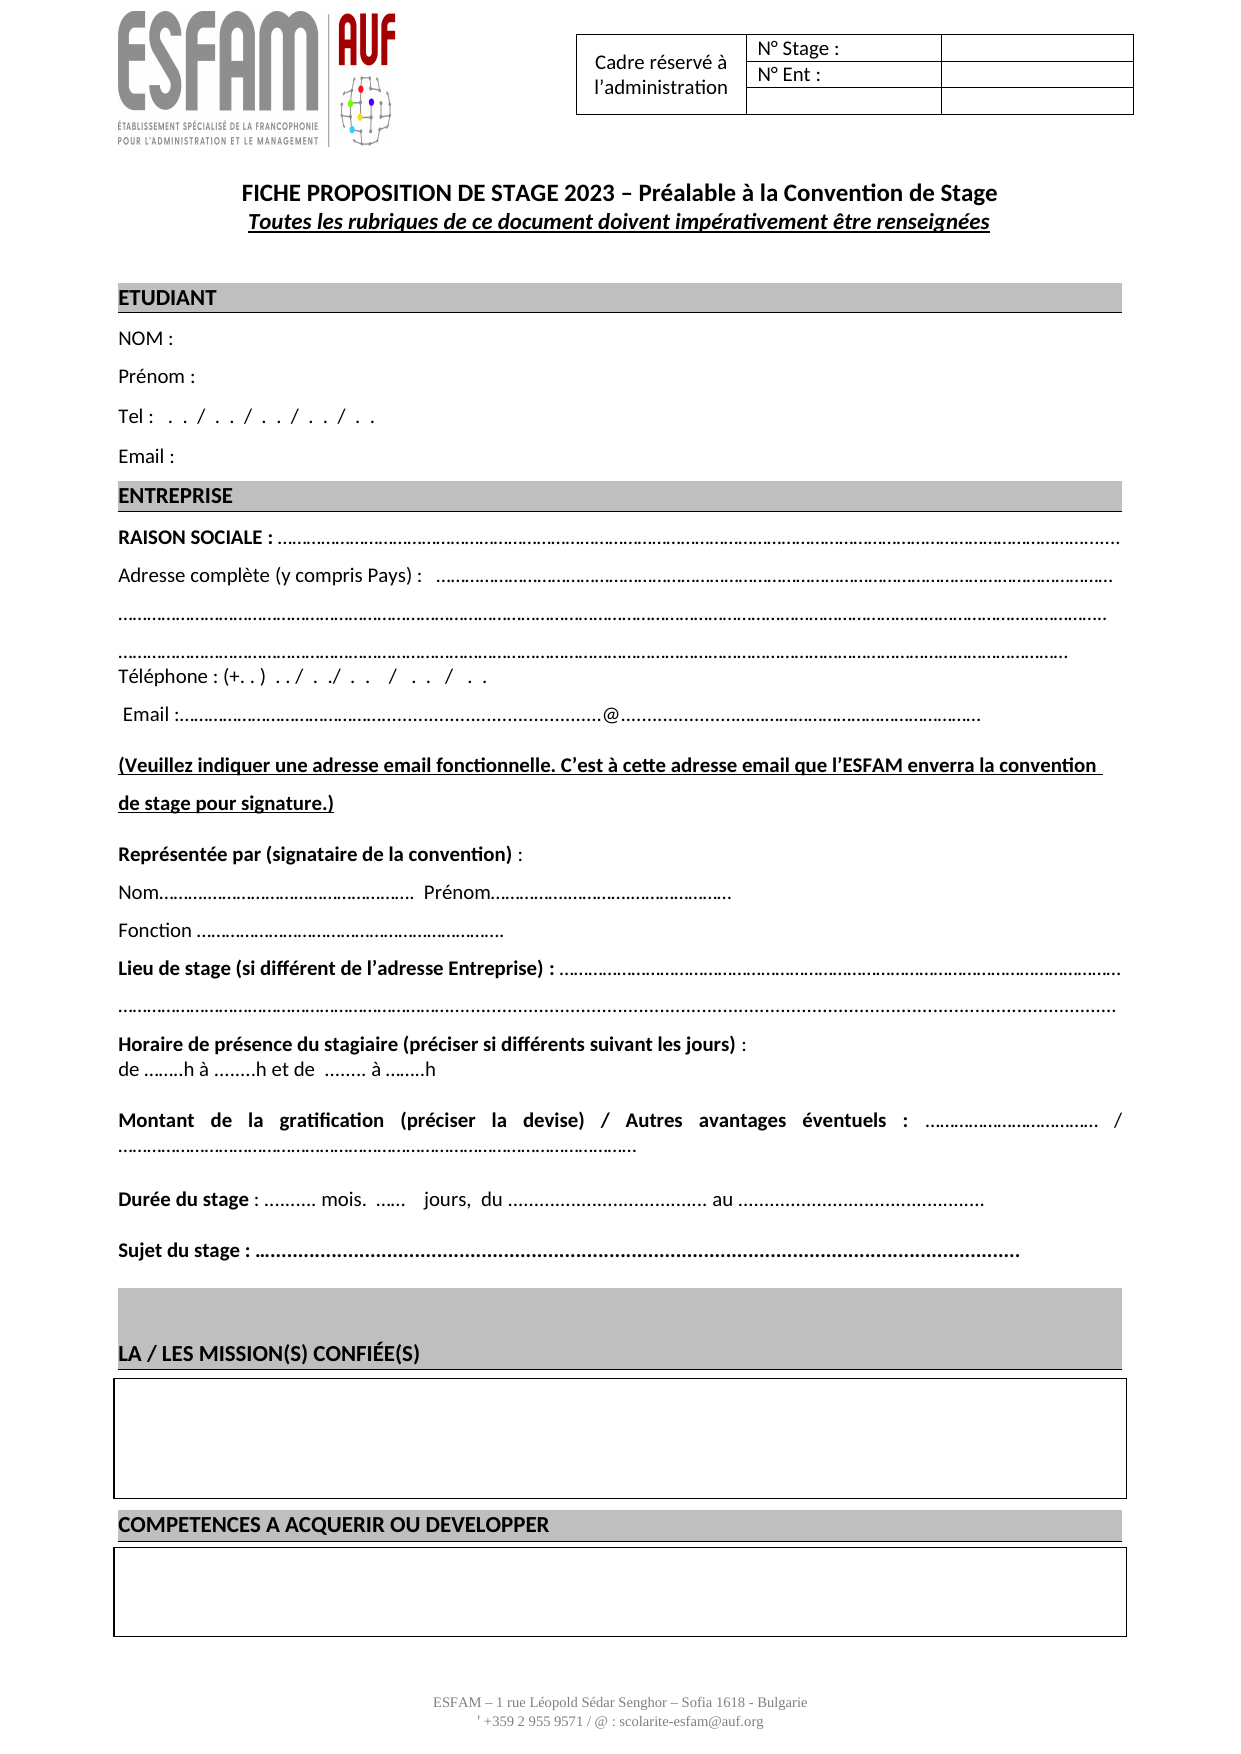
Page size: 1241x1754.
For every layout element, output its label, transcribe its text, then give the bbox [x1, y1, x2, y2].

text ENTREPRISE [118, 481, 1122, 511]
text Email :……………………………………..........................................@......................…………………………………………… [118, 702, 1122, 727]
text Montant de la gratification (préciser la devise) / Autres avantages éventuels : ……………………………… / ……………………………………………………………………………………………… [118, 1107, 1122, 1158]
text ……………………………………………………………............................................................................................................................... [118, 993, 1122, 1018]
text de ……..h à ........h et de ........ à ……..h [118, 1056, 1122, 1082]
text …………………………………………………………………………………………………………………………………………………………………………………….. [118, 600, 1122, 626]
picture [118, 11, 396, 147]
text NOM : [118, 325, 1122, 351]
text Toutes les rubriques de ce document doivent impérativement être renseignées [118, 207, 1122, 235]
text ETUDIANT [118, 283, 1122, 312]
text Email : [118, 443, 1122, 468]
text Lieu de stage (si différent de l’adresse Entreprise) : ……………………………………………………………………………………………………… [118, 955, 1122, 980]
text Téléphone : (+. . ) . . / . ./ . . / . . / . . [118, 664, 1122, 689]
text Adresse complète (y compris Pays) : …………………………………………………………………………………………………………………………… [118, 562, 1122, 588]
text RAISON SOCIALE : ……………………………………………………………………………………………………………………………………………………....... [118, 524, 1122, 550]
text FICHE PROPOSITION DE STAGE 2023 – Préalable à la Convention de Stage [118, 177, 1122, 207]
text COMPETENCES A ACQUERIR OU DEVELOPPER [118, 1510, 1122, 1541]
text (Veuillez indiquer une adresse email fonctionnelle. C’est à cette adresse email que l’ESFAM enverra la convention de stage pour signature.) [118, 752, 1122, 816]
text Horaire de présence du stagiaire (préciser si différents suivant les jours) : [118, 1031, 1122, 1056]
text Nom……….……………………………………. Prénom…………….………….………………… [118, 879, 1122, 904]
text Durée du stage : .......... mois. …… jours, du ...................................... au ............................................... [118, 1187, 1122, 1212]
text Sujet du stage : …....................................................................................................................................... [118, 1237, 1122, 1263]
text Représentée par (signataire de la convention) : [118, 841, 1122, 866]
text ……………………………………………………………………………………………………………………………………………………………………………… [118, 638, 1122, 664]
text Prénom : [118, 363, 1122, 388]
text LA / LES MISSION(S) CONFIÉE(S) [118, 1339, 1122, 1369]
text Tel : . . / . . / . . / . . / . . [118, 403, 1122, 428]
text Fonction ………………………………………………………. [118, 917, 1122, 942]
